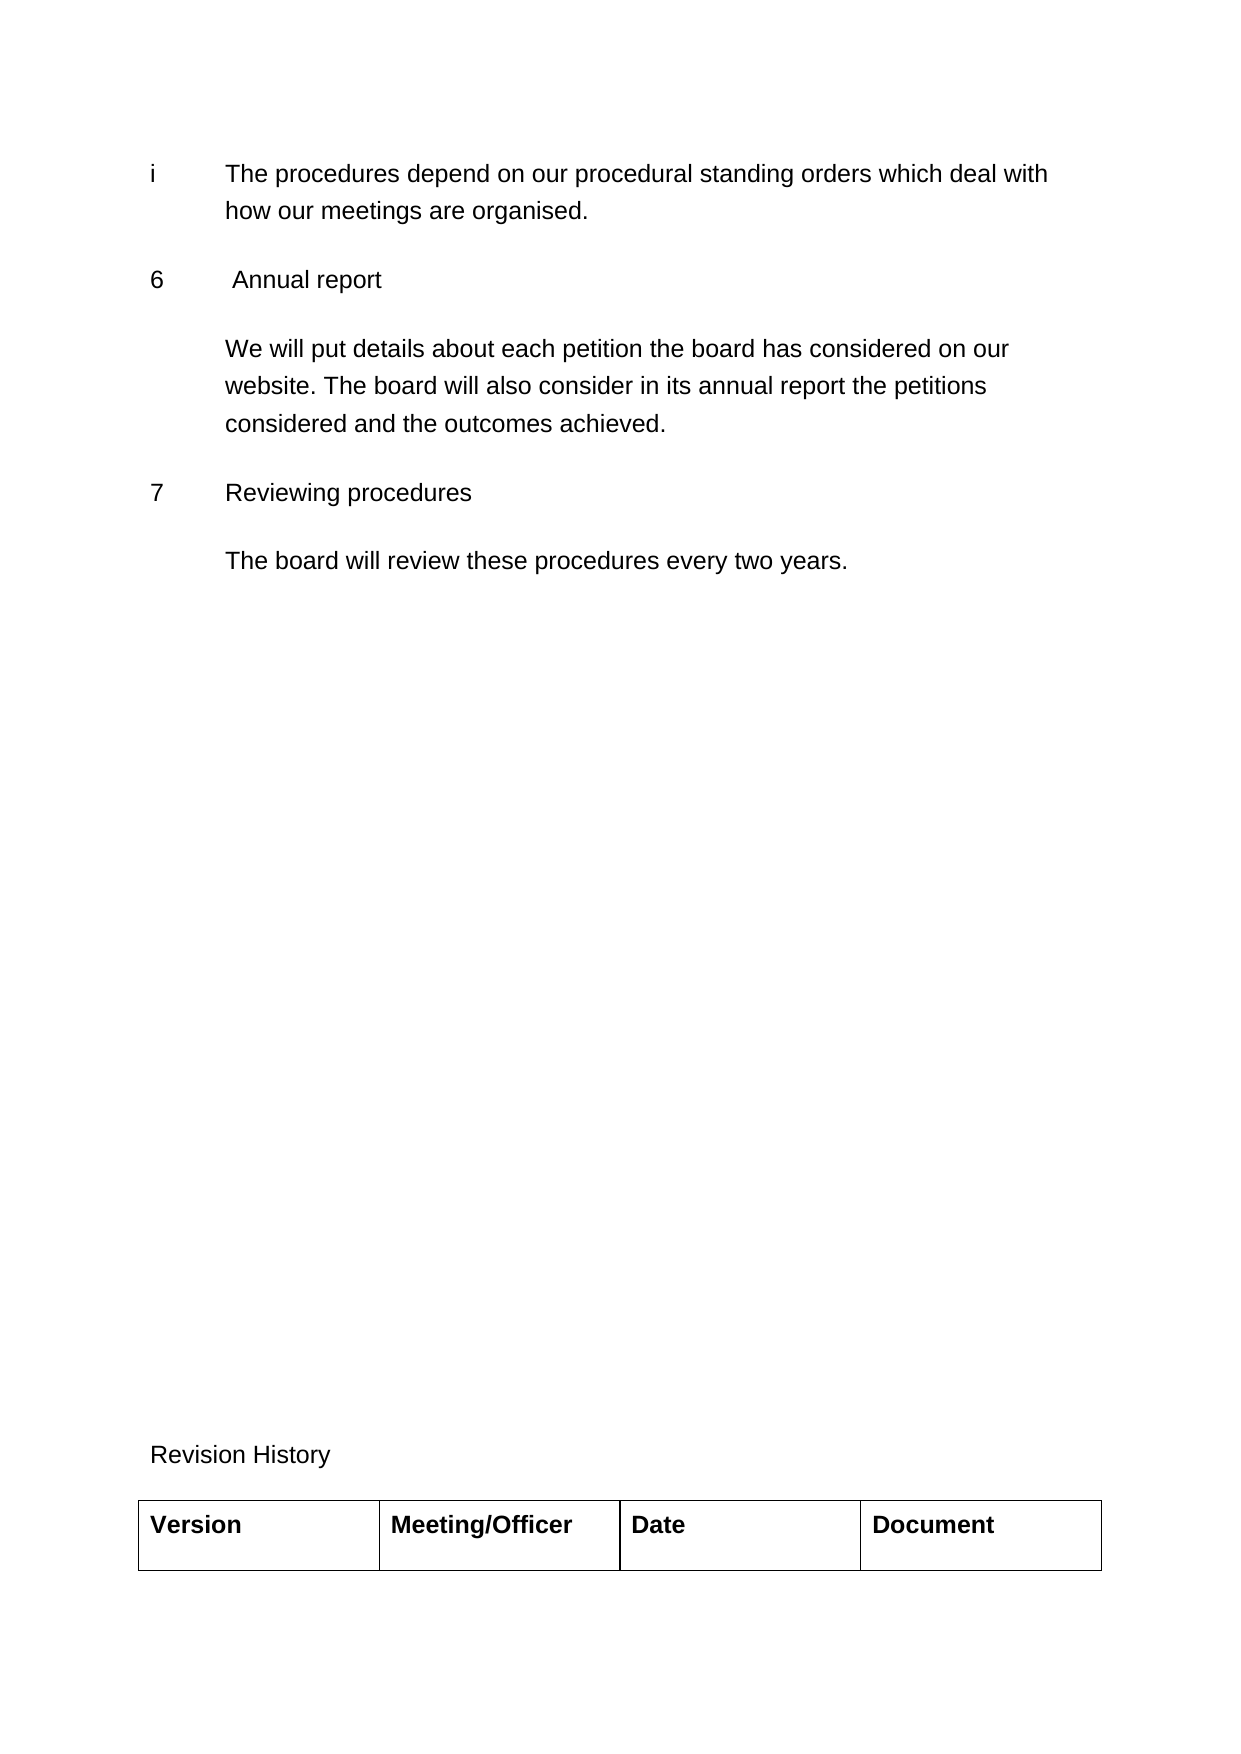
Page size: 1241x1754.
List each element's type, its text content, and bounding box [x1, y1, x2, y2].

text 6 Annual report [150, 256, 1090, 294]
table_header Version [139, 1501, 379, 1570]
text i The procedures depend on our procedural standing orders which deal with how our meetings are organised. [150, 150, 1090, 225]
text Revision History [150, 1431, 1090, 1469]
text 7 Reviewing procedures [150, 469, 1090, 506]
table_header Document [861, 1501, 1101, 1570]
table_header Date [621, 1501, 860, 1570]
text The board will review these procedures every two years. [150, 537, 1090, 575]
text We will put details about each petition the board has considered on our website. The board will also consider in its annual report the petitions considered and the outcomes achieved. [225, 325, 1090, 437]
table_header Meeting/Officer [380, 1501, 619, 1570]
